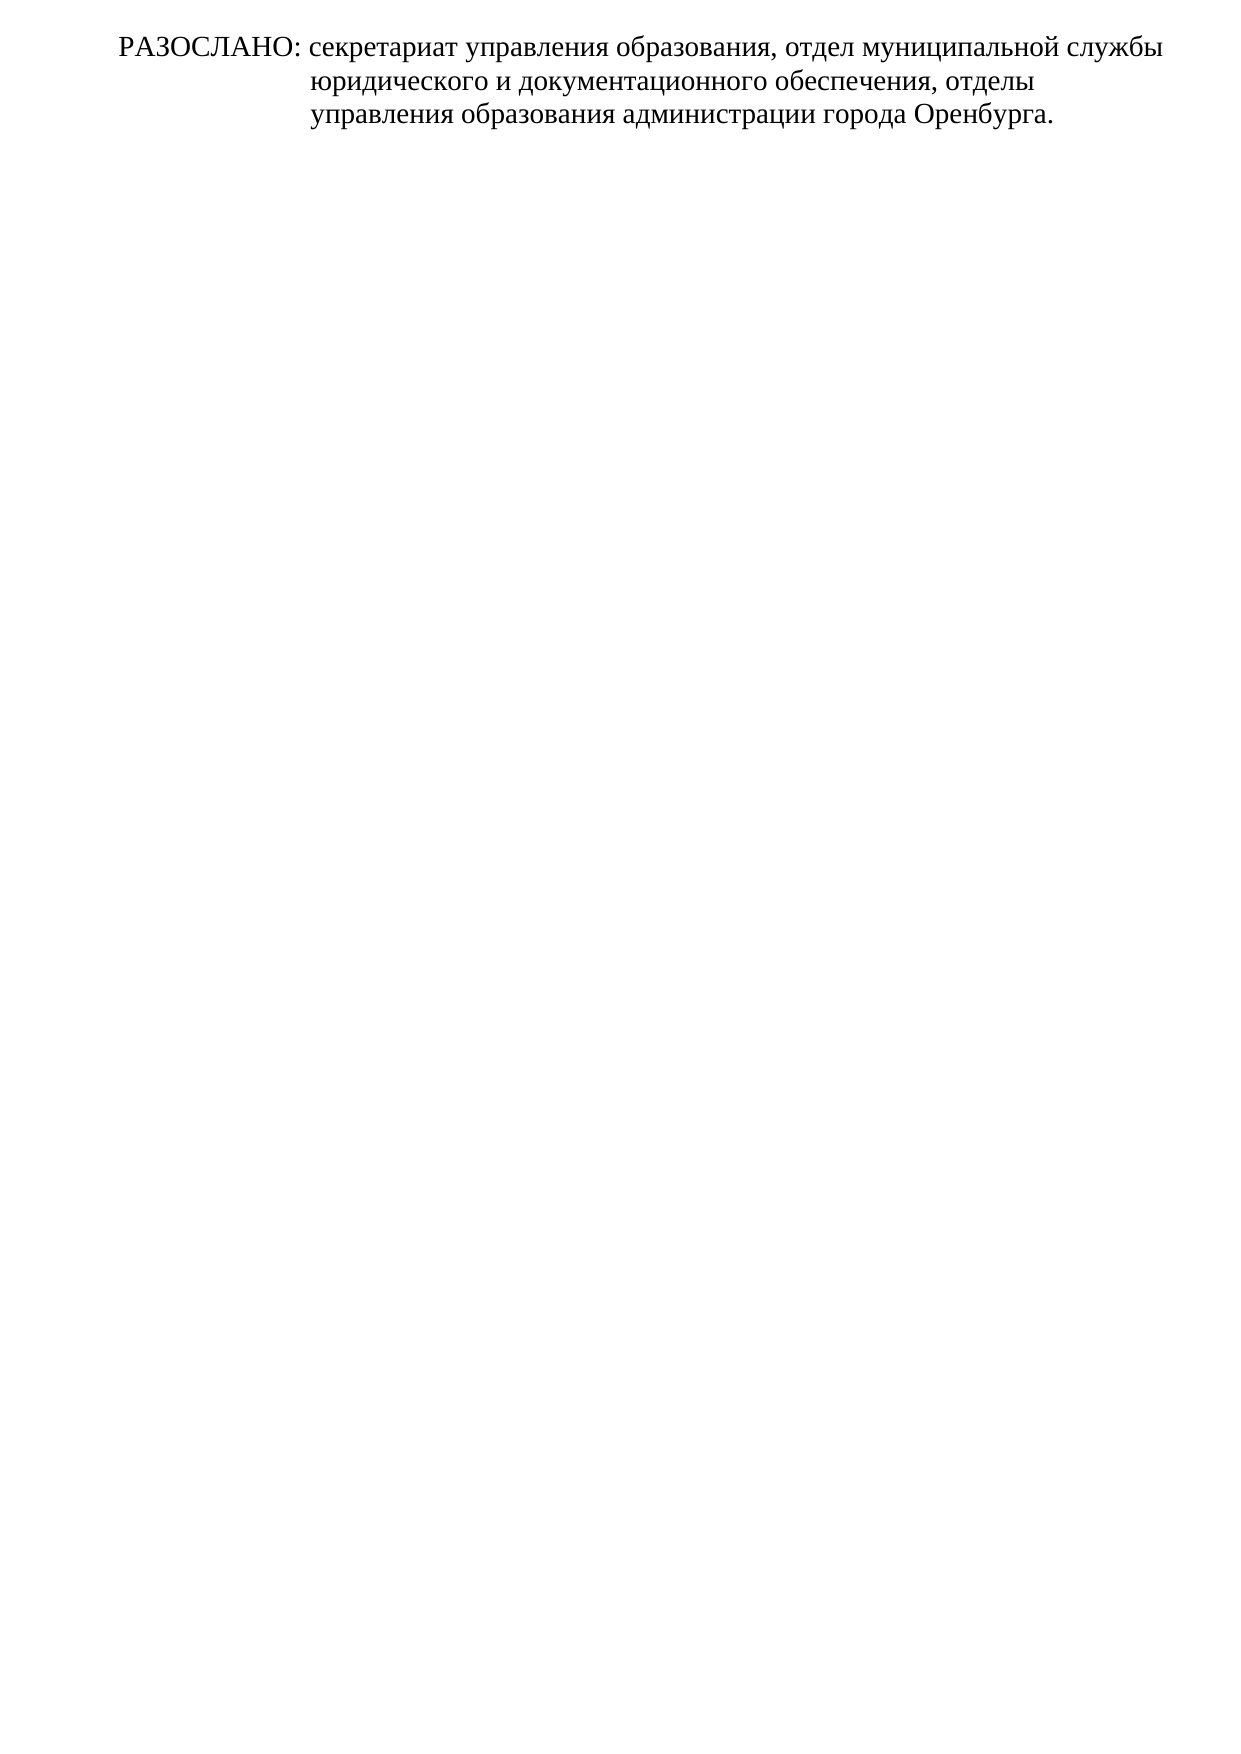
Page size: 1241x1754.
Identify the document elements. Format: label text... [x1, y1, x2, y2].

text РАЗОСЛАНО: секретариат управления образования, отдел муниципальной службы юридического и документационного обеспечения, отделы управления образования администрации города Оренбурга. [118, 29, 1167, 130]
